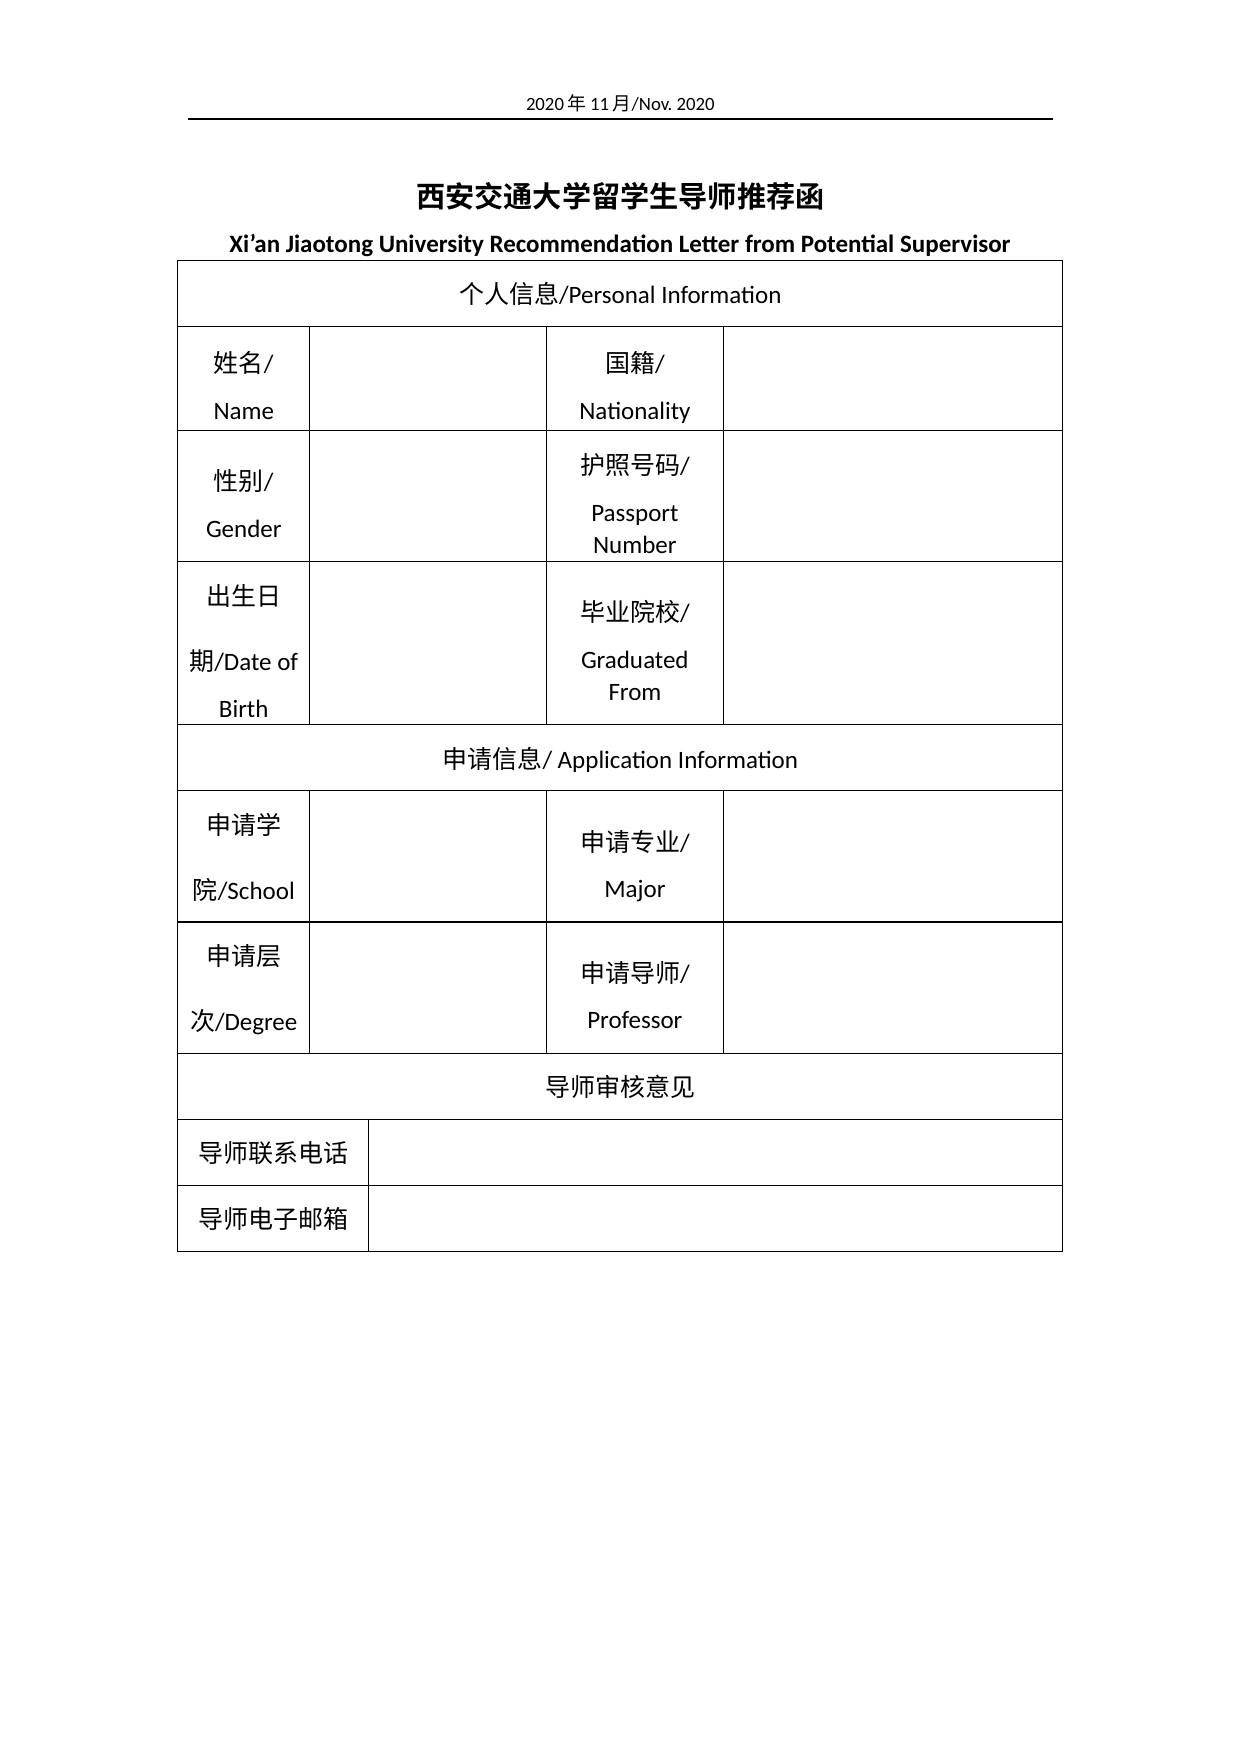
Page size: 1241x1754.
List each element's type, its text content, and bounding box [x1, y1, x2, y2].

table_cell [310, 431, 546, 561]
table_cell [724, 431, 1062, 561]
table_cell 性别/Gender [178, 431, 309, 561]
table_cell [369, 1186, 1062, 1251]
table_cell 申请导师/Professor [547, 923, 723, 1052]
table_cell 申请专业/Major [547, 791, 723, 921]
text Xi’an Jiaotong University Recommendation Letter from Potential Supervisor [187, 227, 1053, 259]
text 西安交通大学留学生导师推荐函 [187, 162, 1053, 227]
table_cell 姓名/Name [178, 327, 309, 430]
table_cell [724, 923, 1062, 1052]
table_cell [724, 562, 1062, 724]
table_cell [724, 327, 1062, 430]
table_cell [310, 327, 546, 430]
table_cell 国籍/Nationality [547, 327, 723, 430]
table_cell 申请学院/School [178, 791, 309, 921]
table_cell 导师审核意见 [178, 1054, 1062, 1118]
table_cell [310, 791, 546, 921]
table_cell 申请信息/ Application Information [178, 725, 1062, 790]
table_cell [724, 791, 1062, 921]
table_cell [369, 1120, 1062, 1184]
table_cell 出生日期/Date of Birth [178, 562, 309, 724]
table_header 个人信息/Personal Information [178, 261, 1062, 326]
table_cell 毕业院校/Graduated From [547, 562, 723, 724]
table_cell 申请层次/Degree [178, 923, 309, 1052]
table_cell 导师电子邮箱 [178, 1186, 368, 1251]
table_cell 护照号码/Passport Number [547, 431, 723, 561]
table_cell [310, 923, 546, 1052]
table_cell [310, 562, 546, 724]
table_cell 导师联系电话 [178, 1120, 368, 1184]
